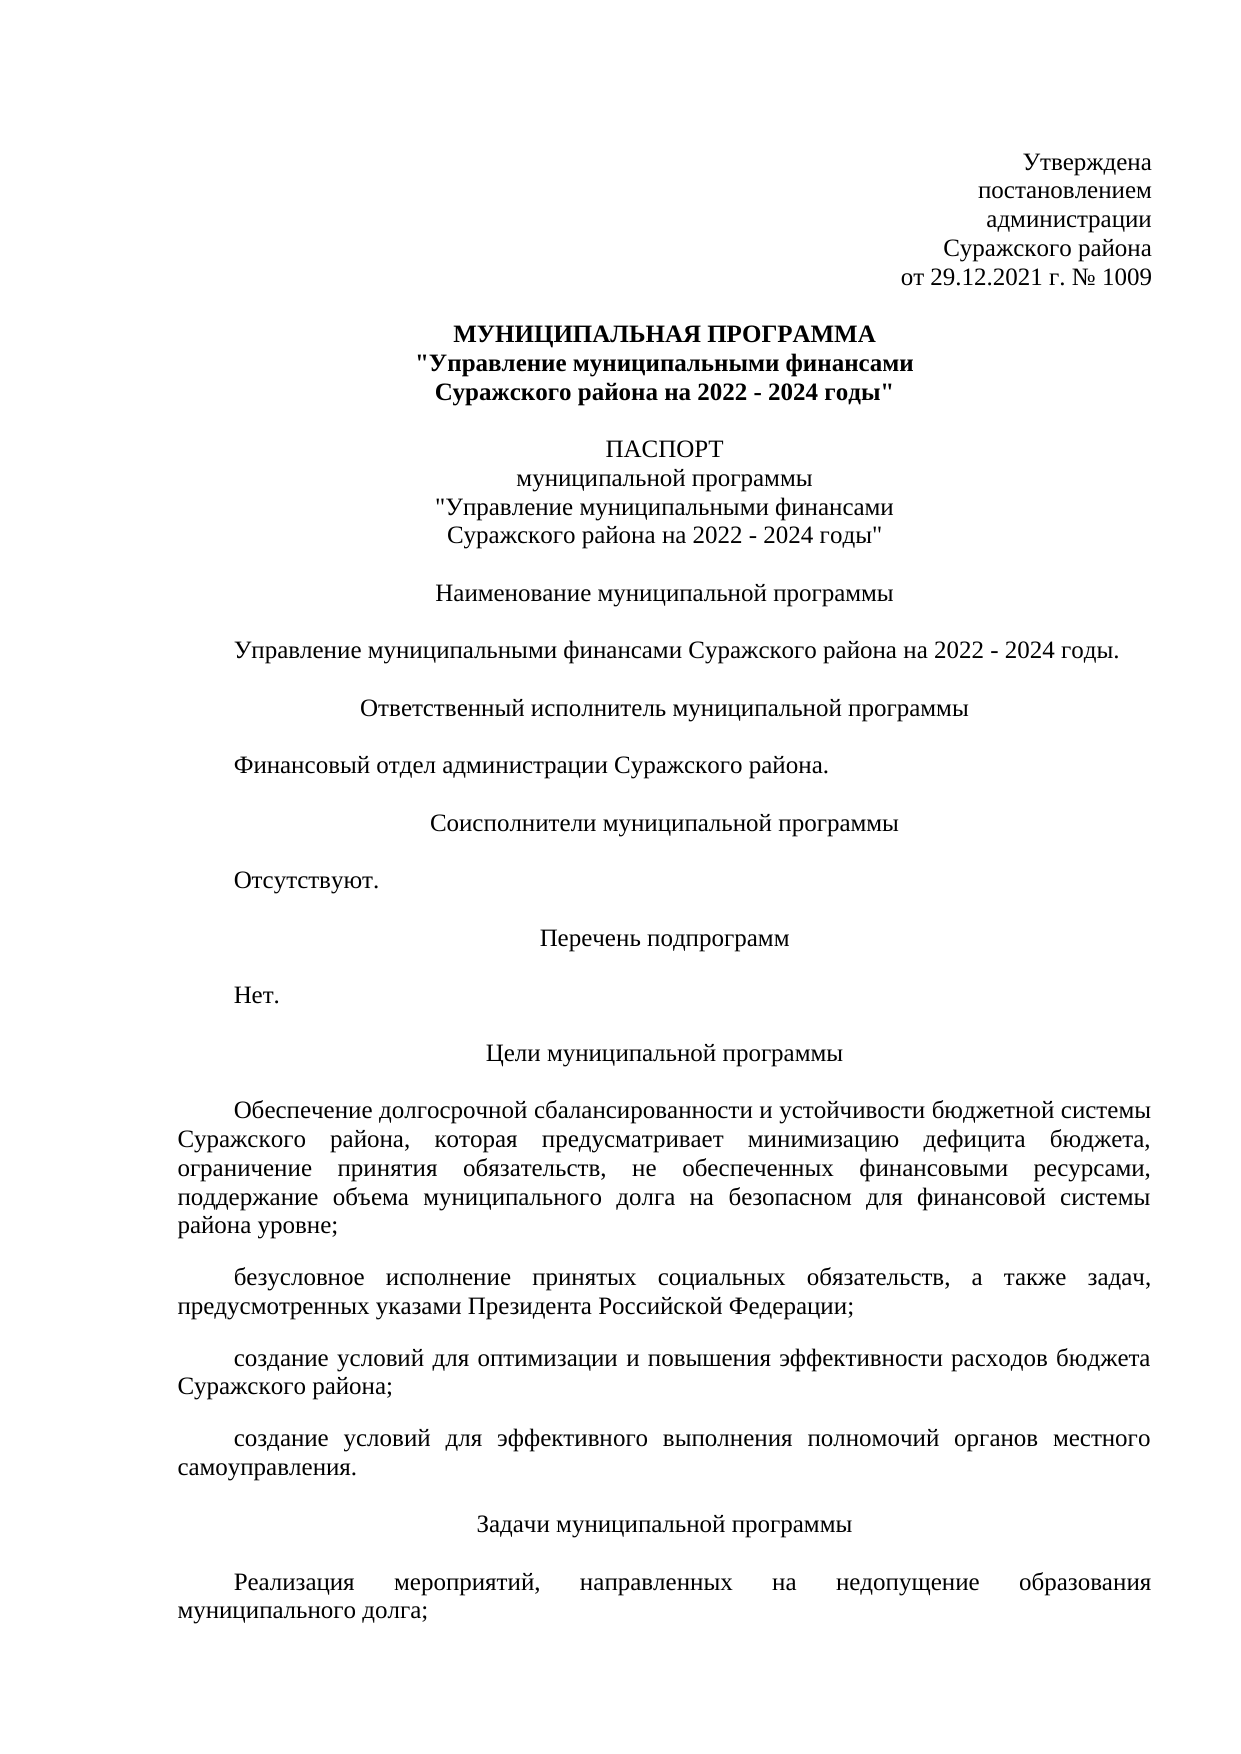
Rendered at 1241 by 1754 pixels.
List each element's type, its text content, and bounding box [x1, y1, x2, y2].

text Обеспечение долгосрочной сбалансированности и устойчивости бюджетной системы Суражского района, которая предусматривает минимизацию дефицита бюджета, ограничение принятия обязательств, не обеспеченных финансовыми ресурсами, поддержание объема муниципального долга на безопасном для финансовой системы района уровне; [177, 1096, 1152, 1239]
text Перечень подпрограмм [177, 923, 1152, 952]
text Нет. [177, 981, 1152, 1009]
text Задачи муниципальной программы [177, 1509, 1152, 1538]
text Отсутствуют. [177, 866, 1152, 894]
text Суражского района [177, 233, 1152, 262]
text Ответственный исполнитель муниципальной программы [177, 693, 1152, 722]
text от 29.12.2021 г. № 1009 [177, 262, 1152, 291]
text безусловное исполнение принятых социальных обязательств, а также задач, предусмотренных указами Президента Российской Федерации; [177, 1262, 1152, 1320]
text администрации [177, 204, 1152, 233]
text Соисполнители муниципальной программы [177, 808, 1152, 837]
text Финансовый отдел администрации Суражского района. [177, 751, 1152, 779]
text "Управление муниципальными финансами [177, 492, 1152, 521]
text Цели муниципальной программы [177, 1038, 1152, 1067]
text ПАСПОРТ [177, 434, 1152, 463]
text Реализация мероприятий, направленных на недопущение образования муниципального долга; [177, 1567, 1152, 1624]
text Утверждена [177, 147, 1152, 176]
text создание условий для эффективного выполнения полномочий органов местного самоуправления. [177, 1423, 1152, 1481]
title "Управление муниципальными финансами [177, 348, 1152, 377]
text Управление муниципальными финансами Суражского района на 2022 - 2024 годы. [177, 636, 1152, 664]
text муниципальной программы [177, 463, 1152, 492]
title Суражского района на 2022 - 2024 годы" [177, 377, 1152, 406]
text Суражского района на 2022 - 2024 годы" [177, 521, 1152, 549]
text Наименование муниципальной программы [177, 578, 1152, 607]
text создание условий для оптимизации и повышения эффективности расходов бюджета Суражского района; [177, 1343, 1152, 1400]
title МУНИЦИПАЛЬНАЯ ПРОГРАММА [177, 319, 1152, 348]
text постановлением [177, 176, 1152, 204]
